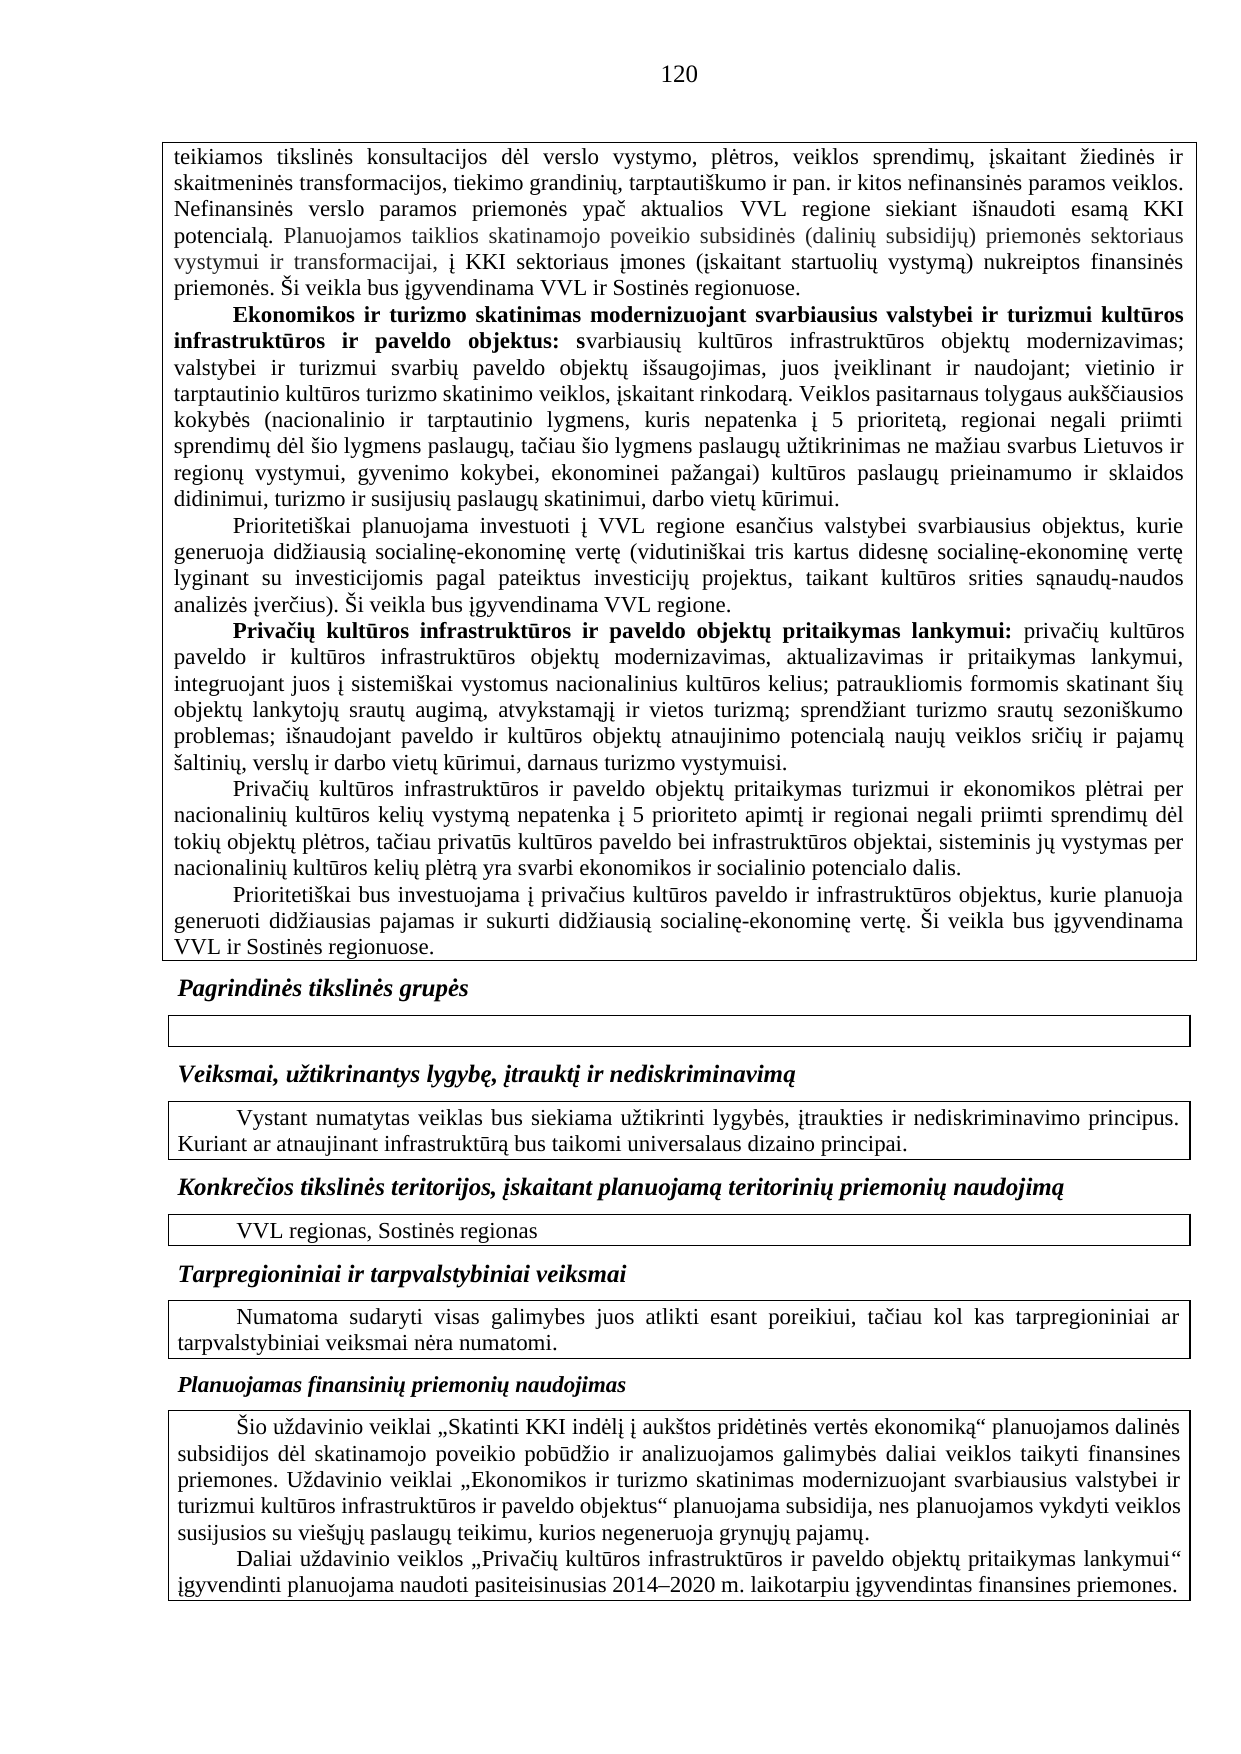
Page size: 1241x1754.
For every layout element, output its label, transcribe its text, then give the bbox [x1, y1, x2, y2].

text Numatoma sudaryti visas galimybes juos atlikti esant poreikiui, tačiau kol kas tarpregioniniai ar tarpvalstybiniai veiksmai nėra numatomi. [169, 1301, 1189, 1358]
text Veiksmai, užtikrinantys lygybę, įtrauktį ir nediskriminavimą [177, 1059, 1181, 1088]
text Vystant numatytas veiklas bus siekiama užtikrinti lygybės, įtraukties ir nediskriminavimo principus. Kuriant ar atnaujinant infrastruktūrą bus taikomi universalaus dizaino principai. [169, 1102, 1189, 1159]
text VVL regionas, Sostinės regionas [169, 1215, 1189, 1245]
text Planuojamas finansinių priemonių naudojimas [177, 1371, 1181, 1398]
text Tarpregioniniai ir tarpvalstybiniai veiksmai [177, 1259, 1181, 1287]
text Šio uždavinio veiklai „Skatinti KKI indėlį į aukštos pridėtinės vertės ekonomiką“ planuojamos dalinės subsidijos dėl skatinamojo poveikio pobūdžio ir analizuojamos galimybės daliai veiklos taikyti finansines priemones. Uždavinio veiklai „Ekonomikos ir turizmo skatinimas modernizuojant svarbiausius valstybei ir turizmui kultūros infrastruktūros ir paveldo objektus“ planuojama subsidija, nes planuojamos vykdyti veiklos susijusios su viešųjų paslaugų teikimu, kurios negeneruoja grynųjų pajamų. [169, 1411, 1189, 1542]
text Konkrečios tikslinės teritorijos, įskaitant planuojamą teritorinių priemonių naudojimą [177, 1172, 1181, 1201]
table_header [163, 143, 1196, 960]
text Pagrindinės tikslinės grupės [177, 973, 1181, 1002]
text Daliai uždavinio veiklos „Privačių kultūros infrastruktūros ir paveldo objektų pritaikymas lankymui“ įgyvendinti planuojama naudoti pasiteisinusias 2014–2020 m. laikotarpiu įgyvendintas finansines priemones. [169, 1542, 1189, 1600]
